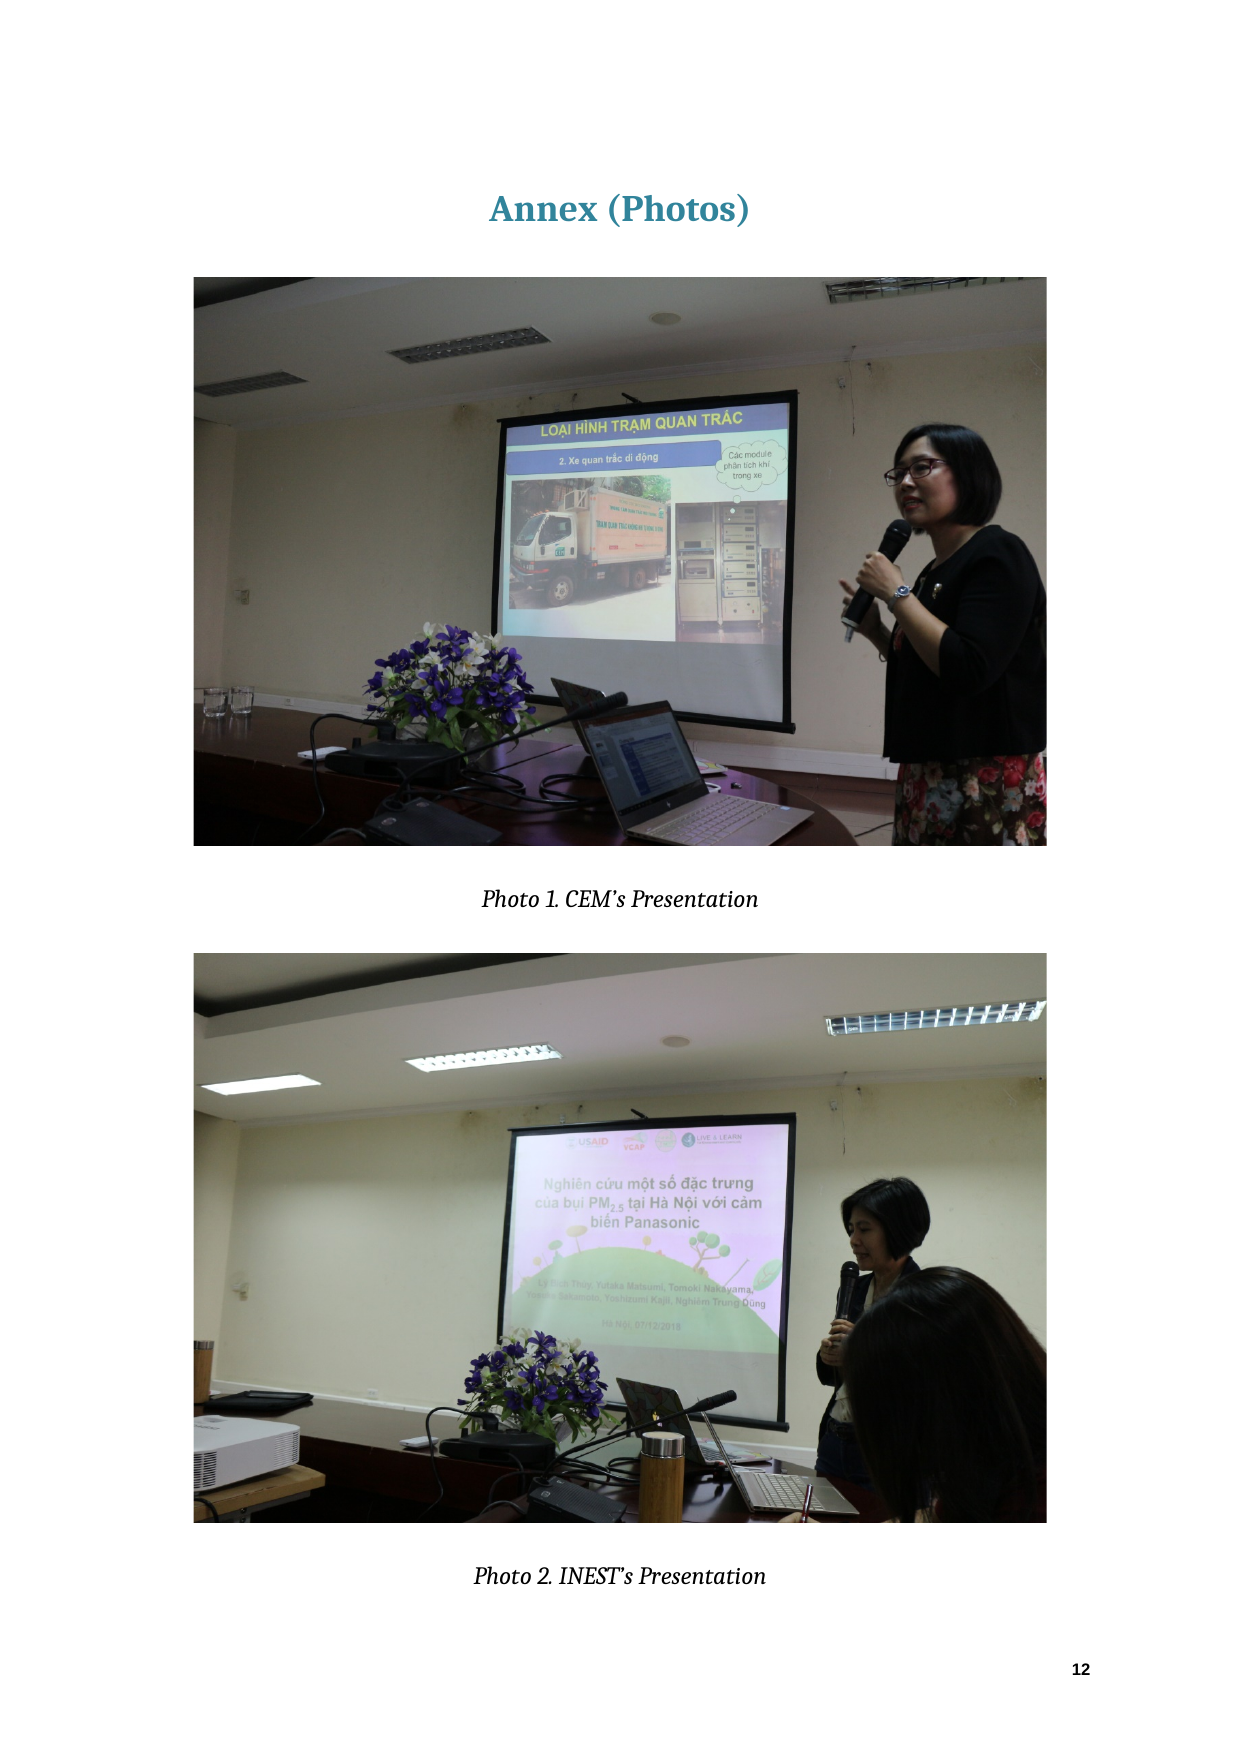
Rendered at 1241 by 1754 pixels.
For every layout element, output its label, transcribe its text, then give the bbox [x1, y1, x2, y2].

text Photo 2. INEST’s Presentation [150, 1562, 1090, 1591]
text Photo 1. CEM’s Presentation [150, 885, 1090, 914]
picture [193, 277, 1047, 846]
subtitle Annex (Photos) [150, 187, 1090, 231]
picture [193, 953, 1047, 1523]
